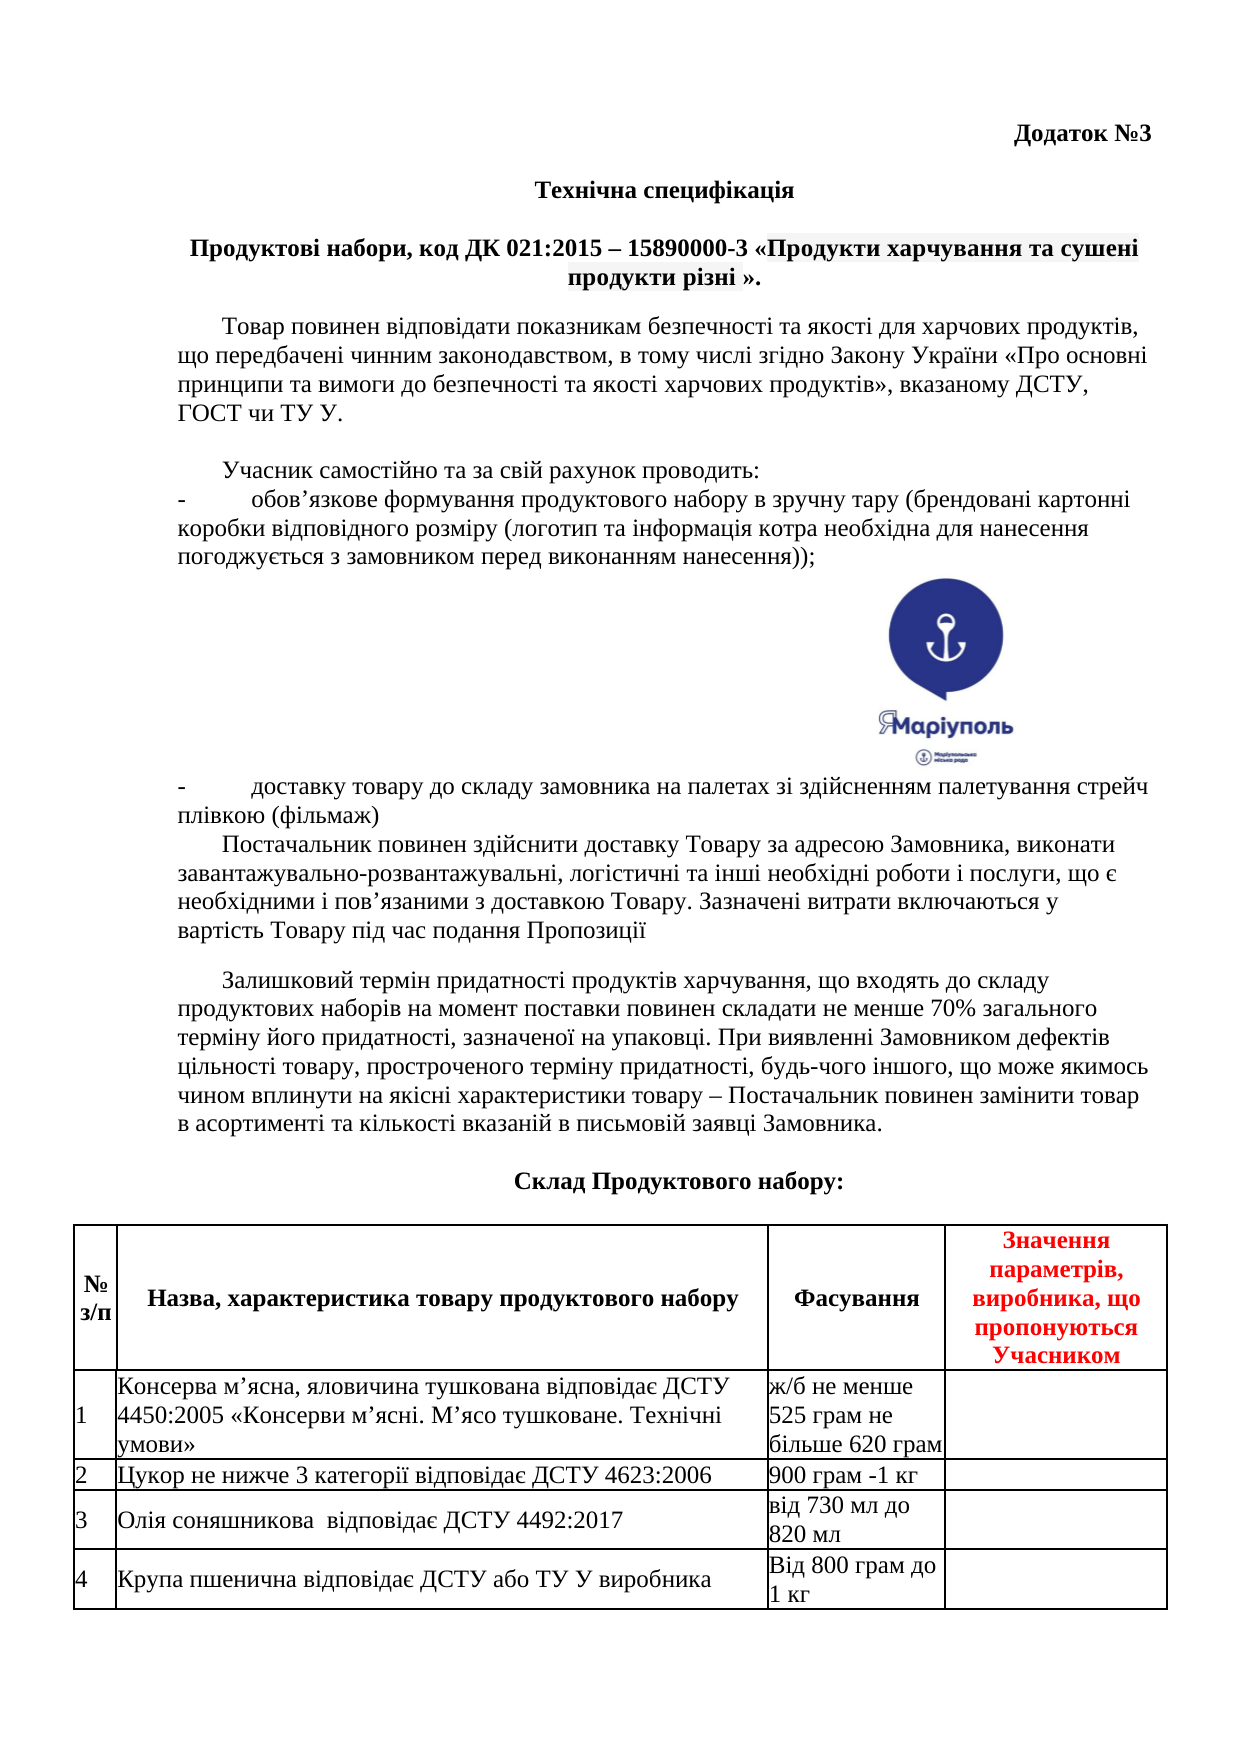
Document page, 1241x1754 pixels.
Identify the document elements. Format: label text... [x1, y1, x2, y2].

table_header Назва, характеристика товару продуктового набору [118, 1226, 767, 1369]
table_cell 3 [75, 1491, 115, 1548]
text Залишковий термін придатності продуктів харчування, що входять до складу продуктових наборів на момент поставки повинен складати не менше 70% загального терміну його придатності, зазначеної на упаковці. При виявленні Замовником дефектів цільності товару, простроченого терміну придатності, будь-чого іншого, що може якимось чином вплинути на якісні характеристики товару – Постачальник повинен замінити товар в асортименті та кількості вказаній в письмовій заявці Замовника. [177, 965, 1152, 1137]
table_cell 2 [75, 1460, 115, 1488]
table_header Значення параметрів, виробника, що пропонуються Учасником [946, 1226, 1166, 1369]
list обов’язкове формування продуктового набору в зручну тару (брендовані картонні коробки відповідного розміру (логотип та інформація котра необхідна для нанесення погоджується з замовником перед виконанням нанесення)); [177, 484, 1152, 570]
text Продуктові набори, код ДК 021:2015 – 15890000-3 «Продукти харчування та сушені продукти різні ». [177, 233, 1152, 291]
table_cell [946, 1491, 1166, 1548]
text Додаток №3 [207, 118, 1152, 147]
text Склад Продуктового набору: [207, 1166, 1152, 1195]
list доставку товару до складу замовника на палетах зі здійсненням палетування стрейч плівкою (фільмаж) [177, 771, 1152, 829]
table_cell 900 грам -1 кг [769, 1460, 944, 1488]
table_header № з/п [75, 1226, 116, 1369]
table_cell Крупа пшенична відповідає ДСТУ або ТУ У виробника [117, 1550, 767, 1608]
text Товар повинен відповідати показникам безпечності та якості для харчових продуктів, що передбачені чинним законодавством, в тому числі згідно Закону України «Про основні принципи та вимоги до безпечності та якості харчових продуктів», вказаному ДСТУ, ГОСТ чи ТУ У. [177, 311, 1152, 426]
table_header Фасування [769, 1226, 944, 1369]
table_cell Цукор не нижче 3 категорії відповідає ДСТУ 4623:2006 [117, 1460, 767, 1488]
table_cell [946, 1460, 1166, 1488]
list Технічна специфікація [177, 176, 1152, 204]
table_cell 1 [75, 1371, 115, 1458]
table_cell 4 [75, 1550, 115, 1608]
table_cell Від 800 грам до 1 кг [769, 1550, 944, 1608]
table_cell Олія соняшникова відповідає ДСТУ 4492:2017 [117, 1491, 767, 1548]
table_cell Консерва м’ясна, яловичина тушкована відповідає ДСТУ 4450:2005 «Консерви м’ясні. М’ясо тушковане. Технічні умови» [117, 1371, 767, 1458]
text Постачальник повинен здійснити доставку Товару за адресою Замовника, виконати завантажувально-розвантажувальні, логістичні та інші необхідні роботи і послуги, що є необхідними і пов’язаними з доставкою Товару. Зазначені витрати включаються у вартість Товару під час подання Пропозиції [177, 829, 1152, 944]
text Учасник самостійно та за свій рахунок проводить: [177, 455, 1152, 484]
picture [847, 571, 1045, 781]
table_cell від 730 мл до 820 мл [769, 1491, 944, 1548]
table_cell [946, 1550, 1166, 1608]
table_cell ж/б не менше 525 грам не більше 620 грам [769, 1371, 944, 1458]
table_cell [946, 1371, 1166, 1458]
